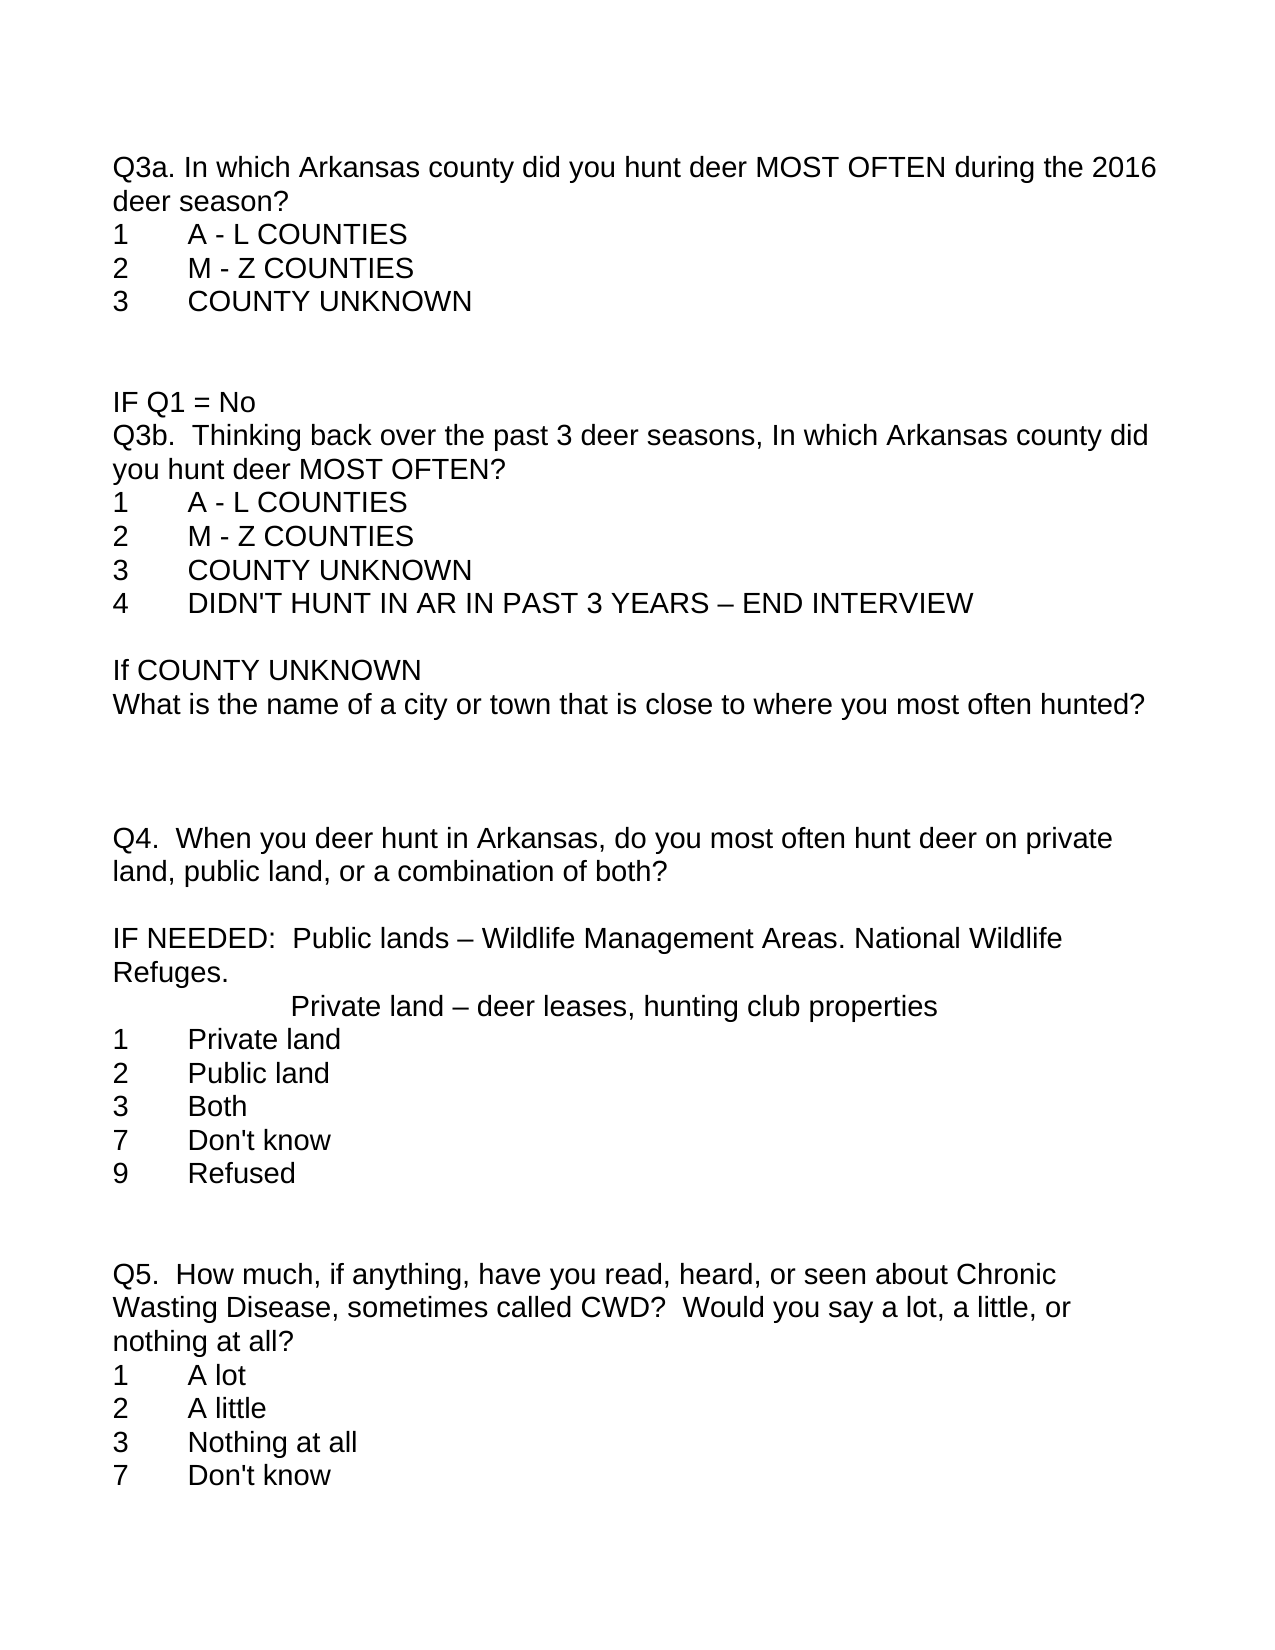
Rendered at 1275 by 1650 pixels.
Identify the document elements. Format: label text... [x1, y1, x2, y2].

text 1 A - L COUNTIES [112, 485, 1163, 519]
text Q5. How much, if anything, have you read, heard, or seen about Chronic Wasting Disease, sometimes called CWD? Would you say a lot, a little, or nothing at all? [112, 1257, 1163, 1357]
text 3 Both [112, 1089, 1163, 1123]
text 1 Private land [112, 1022, 1163, 1056]
text 2 A little [112, 1391, 1163, 1424]
text 9 Refused [112, 1156, 1163, 1190]
text Q3b. Thinking back over the past 3 deer seasons, In which Arkansas county did you hunt deer MOST OFTEN? [112, 418, 1163, 485]
text IF NEEDED: Public lands – Wildlife Management Areas. National Wildlife Refuges. [112, 921, 1163, 988]
text What is the name of a city or town that is close to where you most often hunted? [112, 687, 1163, 720]
text Q4. When you deer hunt in Arkansas, do you most often hunt deer on private land, public land, or a combination of both? [112, 821, 1163, 888]
text 7 Don't know [112, 1458, 1163, 1492]
text 2 M - Z COUNTIES [112, 519, 1163, 552]
text 7 Don't know [112, 1123, 1163, 1156]
text 4 DIDN'T HUNT IN AR IN PAST 3 YEARS – END INTERVIEW [112, 586, 1163, 619]
text 3 COUNTY UNKNOWN [112, 284, 1163, 318]
text Q3a. In which Arkansas county did you hunt deer MOST OFTEN during the 2016 deer season? [112, 150, 1163, 217]
text IF Q1 = No [112, 385, 1163, 418]
text 2 Public land [112, 1056, 1163, 1089]
text Private land – deer leases, hunting club properties [112, 988, 1163, 1022]
text 1 A lot [112, 1357, 1163, 1391]
text If COUNTY UNKNOWN [112, 653, 1163, 687]
text 2 M - Z COUNTIES [112, 251, 1163, 284]
text 3 COUNTY UNKNOWN [112, 552, 1163, 586]
text 1 A - L COUNTIES [112, 217, 1163, 251]
text 3 Nothing at all [112, 1424, 1163, 1458]
